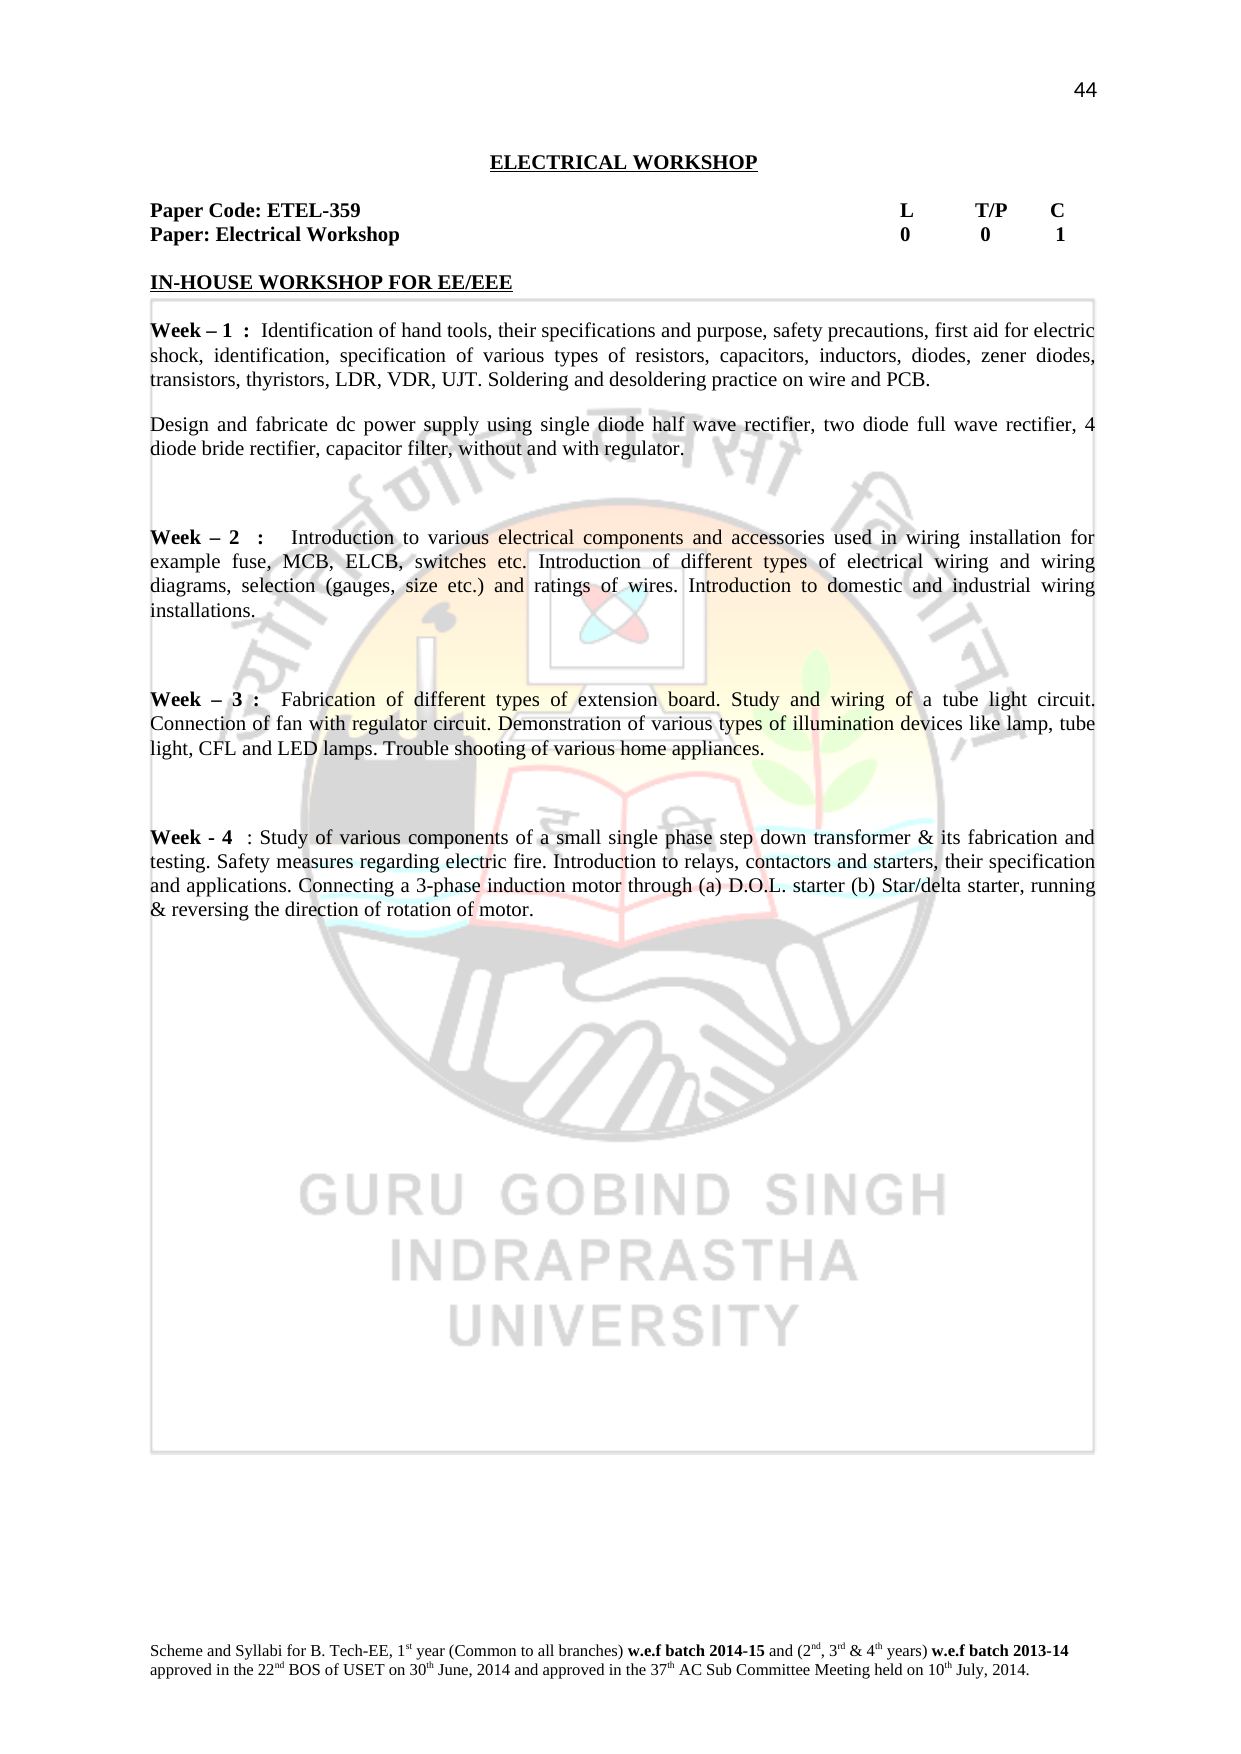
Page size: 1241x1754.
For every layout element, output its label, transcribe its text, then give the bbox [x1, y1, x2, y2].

text Week – 2 : Introduction to various electrical components and accessories used in wiring installation for example fuse, MCB, ELCB, switches etc. Introduction of different types of electrical wiring and wiring diagrams, selection (gauges, size etc.) and ratings of wires. Introduction to domestic and industrial wiring installations. [150, 525, 1097, 622]
text Paper: Electrical Workshop 0 0 1 [150, 222, 1097, 246]
text IN-HOUSE WORKSHOP FOR EE/EEE [150, 270, 1097, 294]
text Week – 1 : Identification of hand tools, their specifications and purpose, safety precautions, first aid for electric shock, identification, specification of various types of resistors, capacitors, inductors, diodes, zener diodes, transistors, thyristors, LDR, VDR, UJT. Soldering and desoldering practice on wire and PCB. [150, 318, 1097, 391]
text Paper Code: ETEL-359 L T/P C [150, 198, 1097, 222]
text ELECTRICAL WORKSHOP [150, 150, 1097, 174]
text Week - 4 : Study of various components of a small single phase step down transformer & its fabrication and testing. Safety measures regarding electric fire. Introduction to relays, contactors and starters, their specification and applications. Connecting a 3-phase induction motor through (a) D.O.L. starter (b) Star/delta starter, running & reversing the direction of rotation of motor. [150, 825, 1097, 921]
text Design and fabricate dc power supply using single diode half wave rectifier, two diode full wave rectifier, 4 diode bride rectifier, capacitor filter, without and with regulator. [150, 411, 1097, 459]
text Week – 3 : Fabrication of different types of extension board. Study and wiring of a tube light circuit. Connection of fan with regulator circuit. Demonstration of various types of illumination devices like lamp, tube light, CFL and LED lamps. Trouble shooting of various home appliances. [150, 687, 1097, 759]
